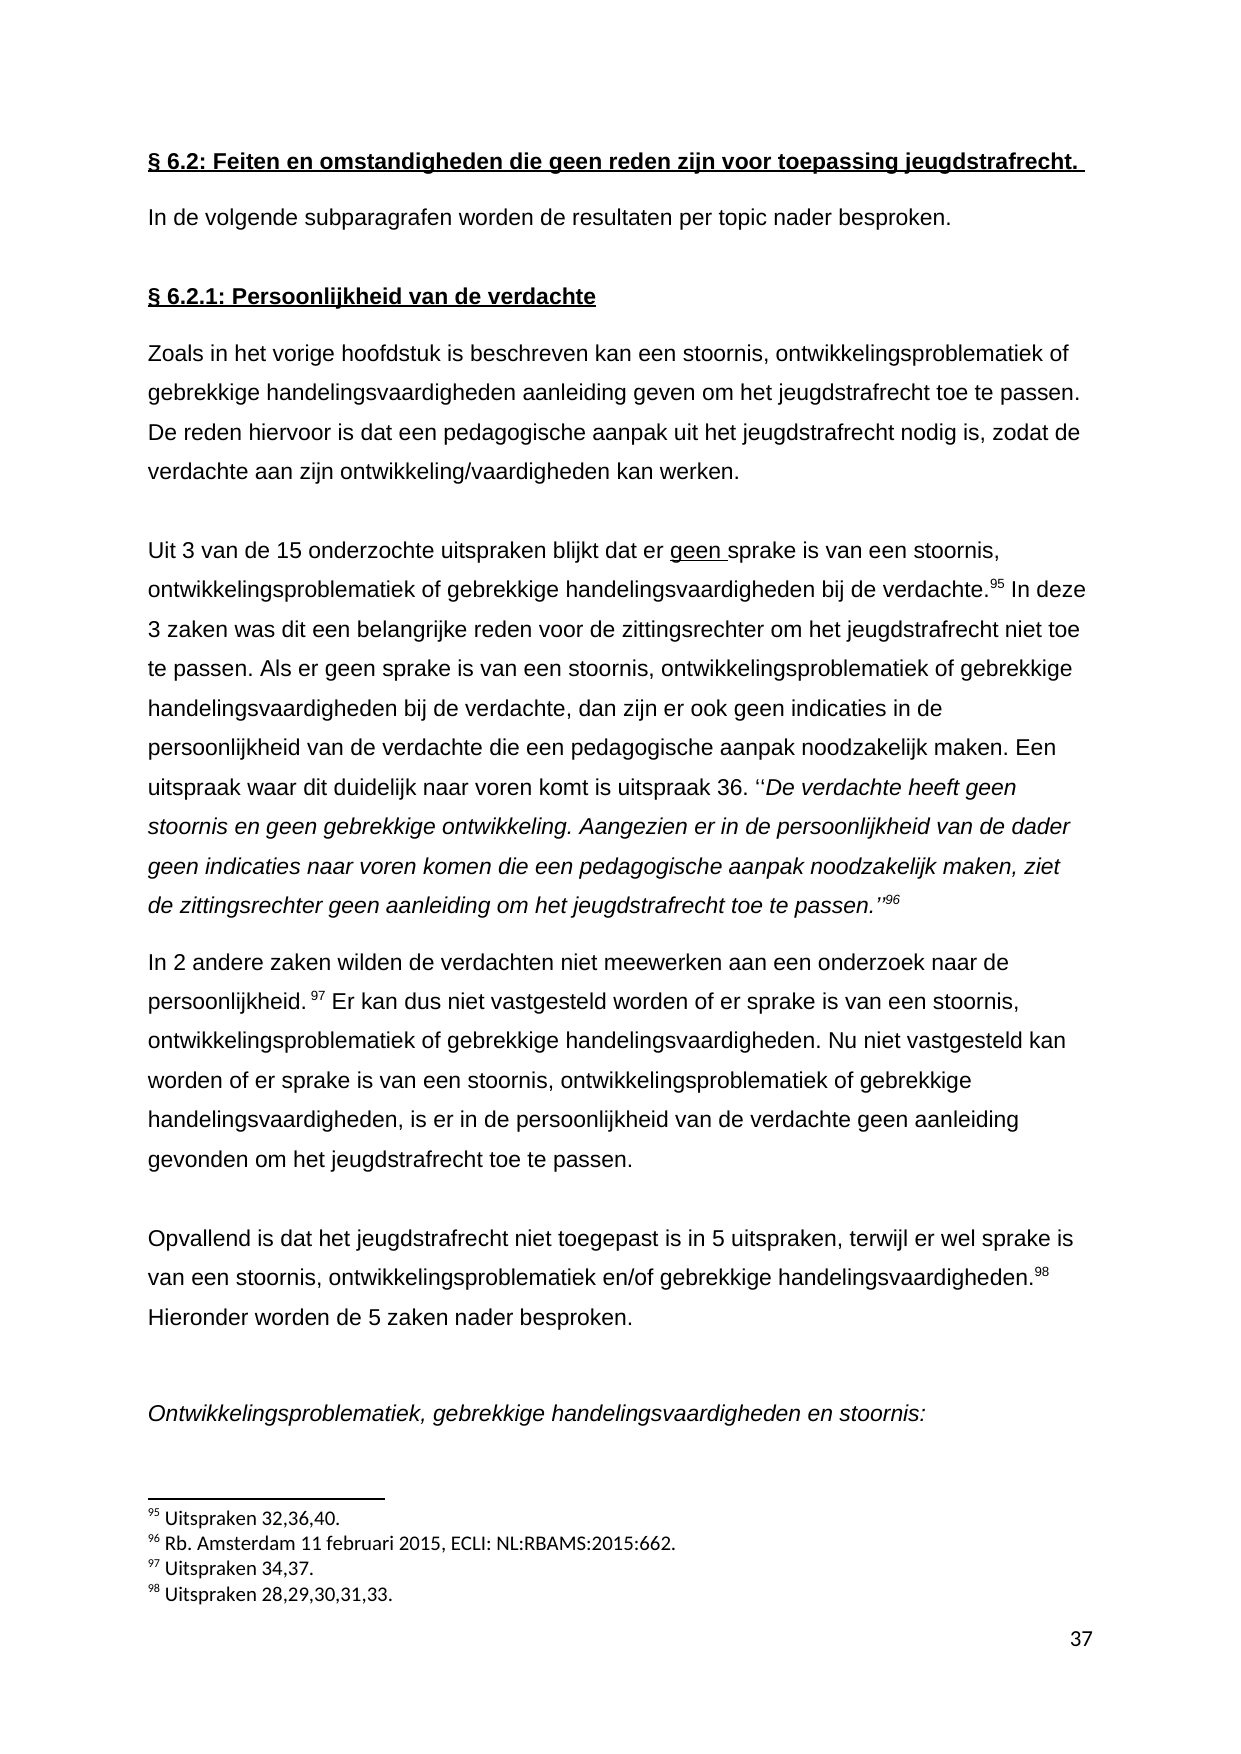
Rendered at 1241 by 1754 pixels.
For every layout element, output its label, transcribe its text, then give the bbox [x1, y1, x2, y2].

text § 6.2.1: Persoonlijkheid van de verdachte [148, 283, 1093, 309]
text Uit 3 van de 15 onderzochte uitspraken blijkt dat er geen sprake is van een stoornis, ontwikkelingsproblematiek of gebrekkige handelingsvaardigheden bij de verdachte. In deze 3 zaken was dit een belangrijke reden voor de zittingsrechter om het jeugdstrafrecht niet toe te passen. Als er geen sprake is van een stoornis, ontwikkelingsproblematiek of gebrekkige handelingsvaardigheden bij de verdachte, dan zijn er ook geen indicaties in de persoonlijkheid van de verdachte die een pedagogische aanpak noodzakelijk maken. Een uitspraak waar dit duidelijk naar voren komt is uitspraak 36. ‘‘De verdachte heeft geen stoornis en geen gebrekkige ontwikkeling. Aangezien er in de persoonlijkheid van de dader geen indicaties naar voren komen die een pedagogische aanpak noodzakelijk maken, ziet de zittingsrechter geen aanleiding om het jeugdstrafrecht toe te passen.’’ [148, 537, 1093, 919]
text In 2 andere zaken wilden de verdachten niet meewerken aan een onderzoek naar de persoonlijkheid. Er kan dus niet vastgesteld worden of er sprake is van een stoornis, ontwikkelingsproblematiek of gebrekkige handelingsvaardigheden. Nu niet vastgesteld kan worden of er sprake is van een stoornis, ontwikkelingsproblematiek of gebrekkige handelingsvaardigheden, is er in de persoonlijkheid van de verdachte geen aanleiding gevonden om het jeugdstrafrecht toe te passen. [148, 948, 1093, 1172]
text Ontwikkelingsproblematiek, gebrekkige handelingsvaardigheden en stoornis: [148, 1400, 1093, 1426]
text Opvallend is dat het jeugdstrafrecht niet toegepast is in 5 uitspraken, terwijl er wel sprake is van een stoornis, ontwikkelingsproblematiek en/of gebrekkige handelingsvaardigheden. Hieronder worden de 5 zaken nader besproken. [148, 1225, 1093, 1330]
text Zoals in het vorige hoofdstuk is beschreven kan een stoornis, ontwikkelingsproblematiek of gebrekkige handelingsvaardigheden aanleiding geven om het jeugdstrafrecht toe te passen. De reden hiervoor is dat een pedagogische aanpak uit het jeugdstrafrecht nodig is, zodat de verdachte aan zijn ontwikkeling/vaardigheden kan werken. [148, 339, 1093, 484]
text In de volgende subparagrafen worden de resultaten per topic nader besproken. [148, 204, 1093, 230]
text § 6.2: Feiten en omstandigheden die geen reden zijn voor toepassing jeugdstrafrecht. [148, 148, 1093, 174]
